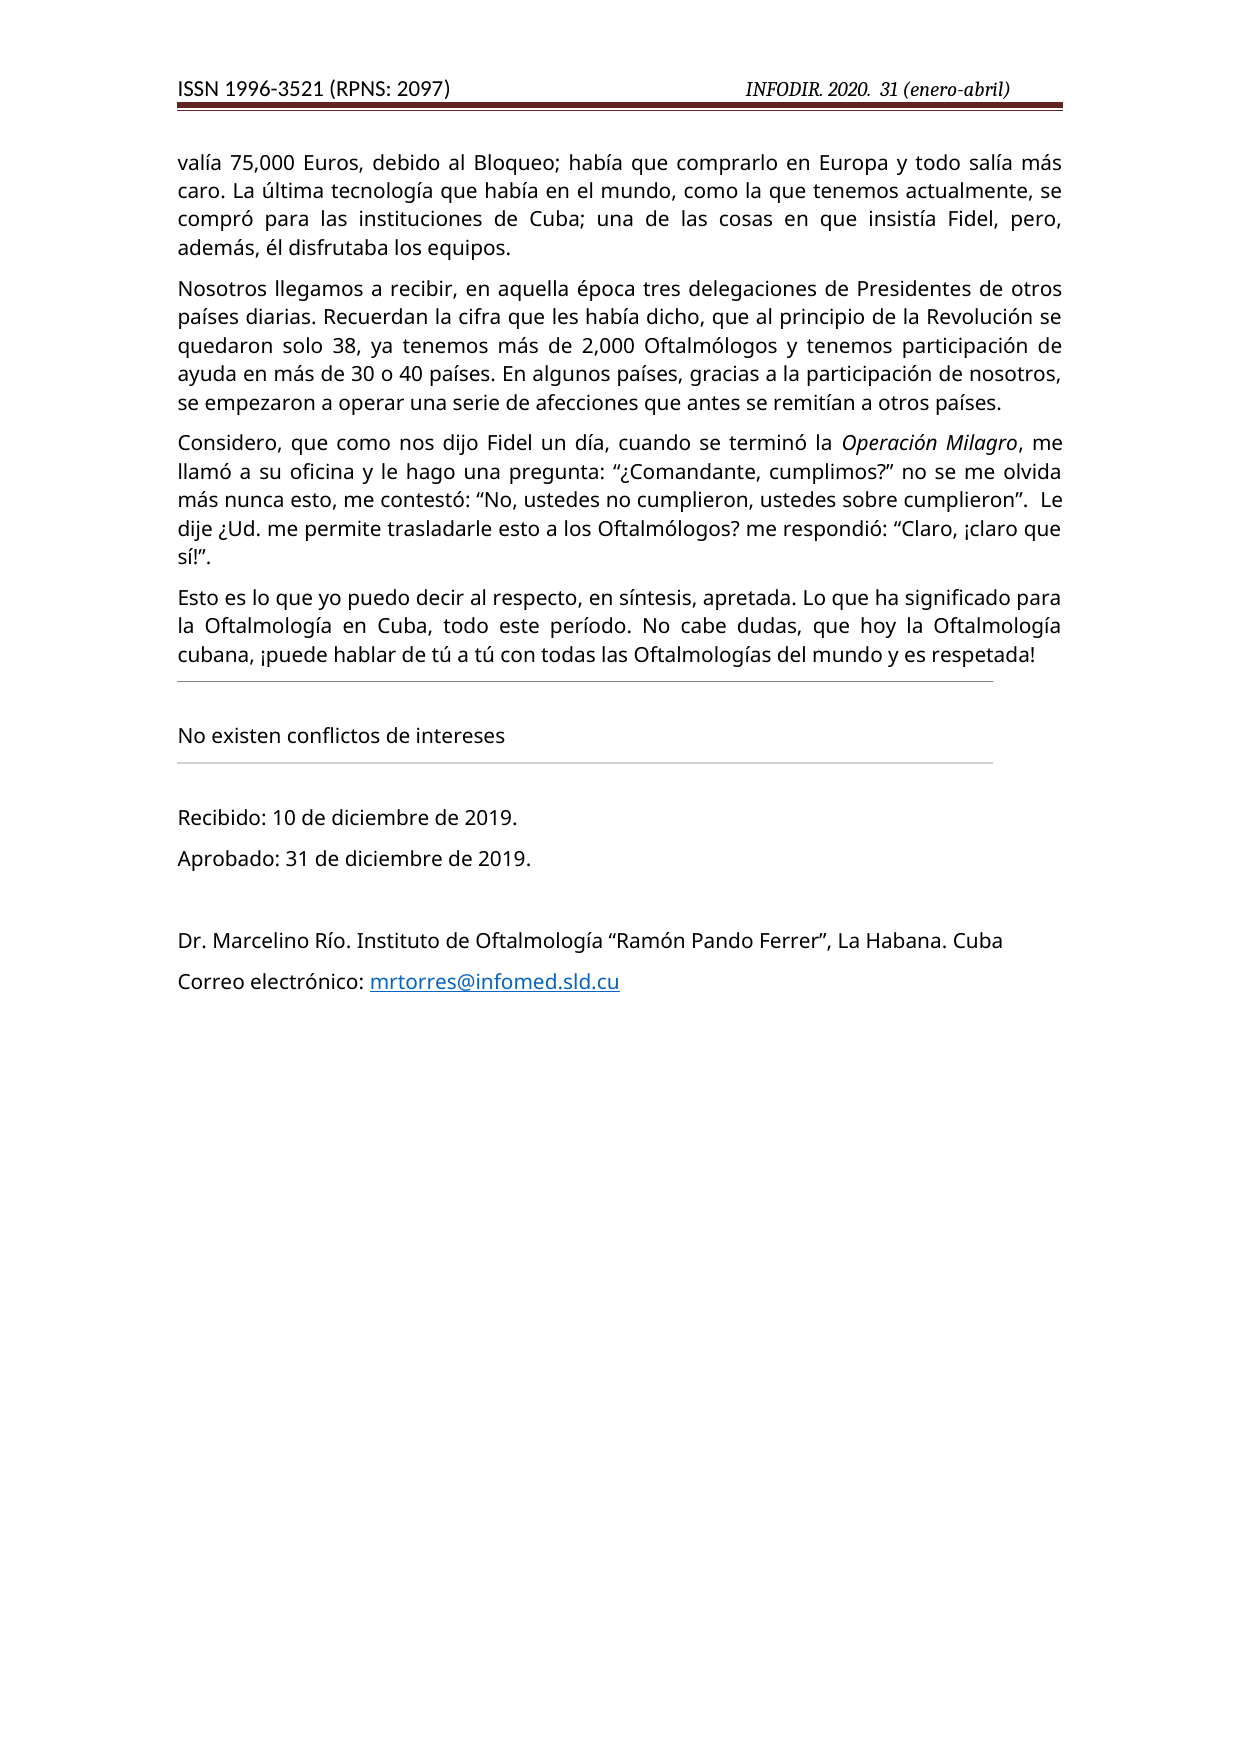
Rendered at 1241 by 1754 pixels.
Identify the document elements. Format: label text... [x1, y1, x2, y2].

text Aprobado: 31 de diciembre de 2019. [177, 844, 1063, 872]
text Dr. Marcelino Río. Instituto de Oftalmología “Ramón Pando Ferrer”, La Habana. Cuba [177, 926, 1063, 954]
text Considero, que como nos dijo Fidel un día, cuando se terminó la Operación Milagro, me llamó a su oficina y le hago una pregunta: “¿Comandante, cumplimos?” no se me olvida más nunca esto, me contestó: “No, ustedes no cumplieron, ustedes sobre cumplieron”. Le dije ¿Ud. me permite trasladarle esto a los Oftalmólogos? me respondió: “Claro, ¡claro que sí!”. [177, 428, 1063, 571]
text Correo electrónico: mrtorres@infomed.sld.cu [177, 967, 1063, 995]
text Esto es lo que yo puedo decir al respecto, en síntesis, apretada. Lo que ha significado para la Oftalmología en Cuba, todo este período. No cabe dudas, que hoy la Oftalmología cubana, ¡puede hablar de tú a tú con todas las Oftalmologías del mundo y es respetada! [177, 583, 1063, 668]
text No existen conflictos de intereses [177, 722, 1063, 750]
text Nosotros llegamos a recibir, en aquella época tres delegaciones de Presidentes de otros países diarias. Recuerdan la cifra que les había dicho, que al principio de la Revolución se quedaron solo 38, ya tenemos más de 2,000 Oftalmólogos y tenemos participación de ayuda en más de 30 o 40 países. En algunos países, gracias a la participación de nosotros, se empezaron a operar una serie de afecciones que antes se remitían a otros países. [177, 274, 1063, 416]
text Recibido: 10 de diciembre de 2019. [177, 803, 1063, 831]
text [177, 148, 1063, 261]
